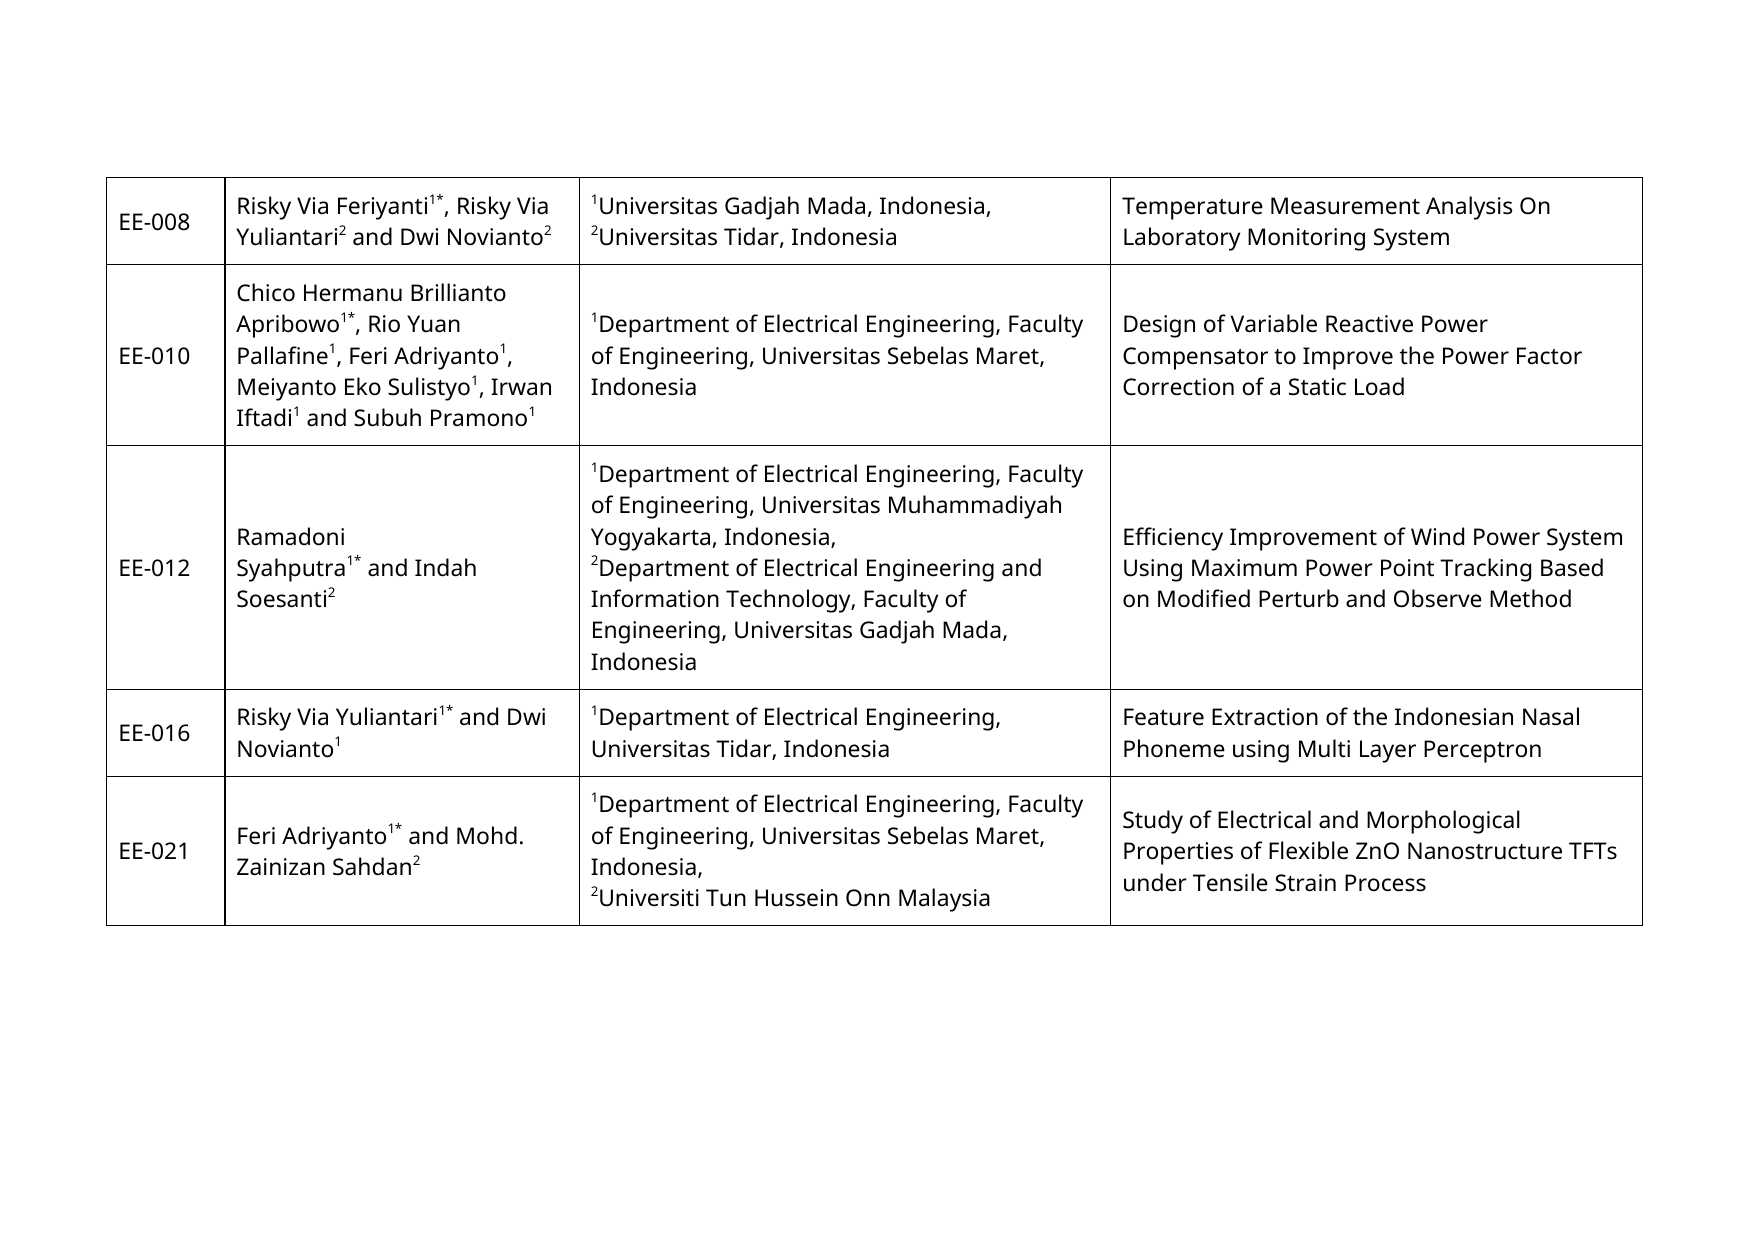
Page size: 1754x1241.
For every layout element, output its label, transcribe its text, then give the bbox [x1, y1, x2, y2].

table_cell Study of Electrical and Morphological Properties of Flexible ZnO Nanostructure TFTs under Tensile Strain Process [1111, 777, 1642, 925]
table_cell Chico Hermanu Brillianto Apribowo1*, Rio Yuan Pallafine1, Feri Adriyanto1, Meiyanto Eko Sulistyo1, Irwan Iftadi1 and Subuh Pramono1 [226, 265, 579, 445]
table_header Temperature Measurement Analysis On Laboratory Monitoring System [1111, 178, 1642, 264]
table_cell EE-021 [107, 777, 224, 925]
table_header Risky Via Feriyanti1*, Risky Via Yuliantari2 and Dwi Novianto2 [226, 178, 579, 264]
table_header 1Universitas Gadjah Mada, Indonesia, 2Universitas Tidar, Indonesia [580, 178, 1110, 264]
table_cell EE-016 [107, 690, 224, 776]
table_cell EE-012 [107, 446, 224, 688]
table_cell 1Department of Electrical Engineering, Faculty of Engineering, Universitas Sebelas Maret, Indonesia [580, 265, 1110, 445]
table_cell Ramadoni Syahputra1* and Indah Soesanti2 [226, 446, 579, 688]
table_cell 1Department of Electrical Engineering, Faculty of Engineering, Universitas Muhammadiyah Yogyakarta, Indonesia, 2Department of Electrical Engineering and Information Technology, Faculty of Engineering, Universitas Gadjah Mada, Indonesia [580, 446, 1110, 688]
table_header EE-008 [107, 178, 224, 264]
table_cell Feature Extraction of the Indonesian Nasal Phoneme using Multi Layer Perceptron [1111, 690, 1642, 776]
table_cell 1Department of Electrical Engineering, Faculty of Engineering, Universitas Sebelas Maret, Indonesia, 2Universiti Tun Hussein Onn Malaysia [580, 777, 1110, 925]
table_cell Risky Via Yuliantari1* and Dwi Novianto1 [226, 690, 579, 776]
table_cell 1Department of Electrical Engineering, Universitas Tidar, Indonesia [580, 690, 1110, 776]
table_cell Feri Adriyanto1* and Mohd. Zainizan Sahdan2 [226, 777, 579, 925]
table_cell Efficiency Improvement of Wind Power System Using Maximum Power Point Tracking Based on Modified Perturb and Observe Method [1111, 446, 1642, 688]
table_cell Design of Variable Reactive Power Compensator to Improve the Power Factor Correction of a Static Load [1111, 265, 1642, 445]
table_cell EE-010 [107, 265, 224, 445]
